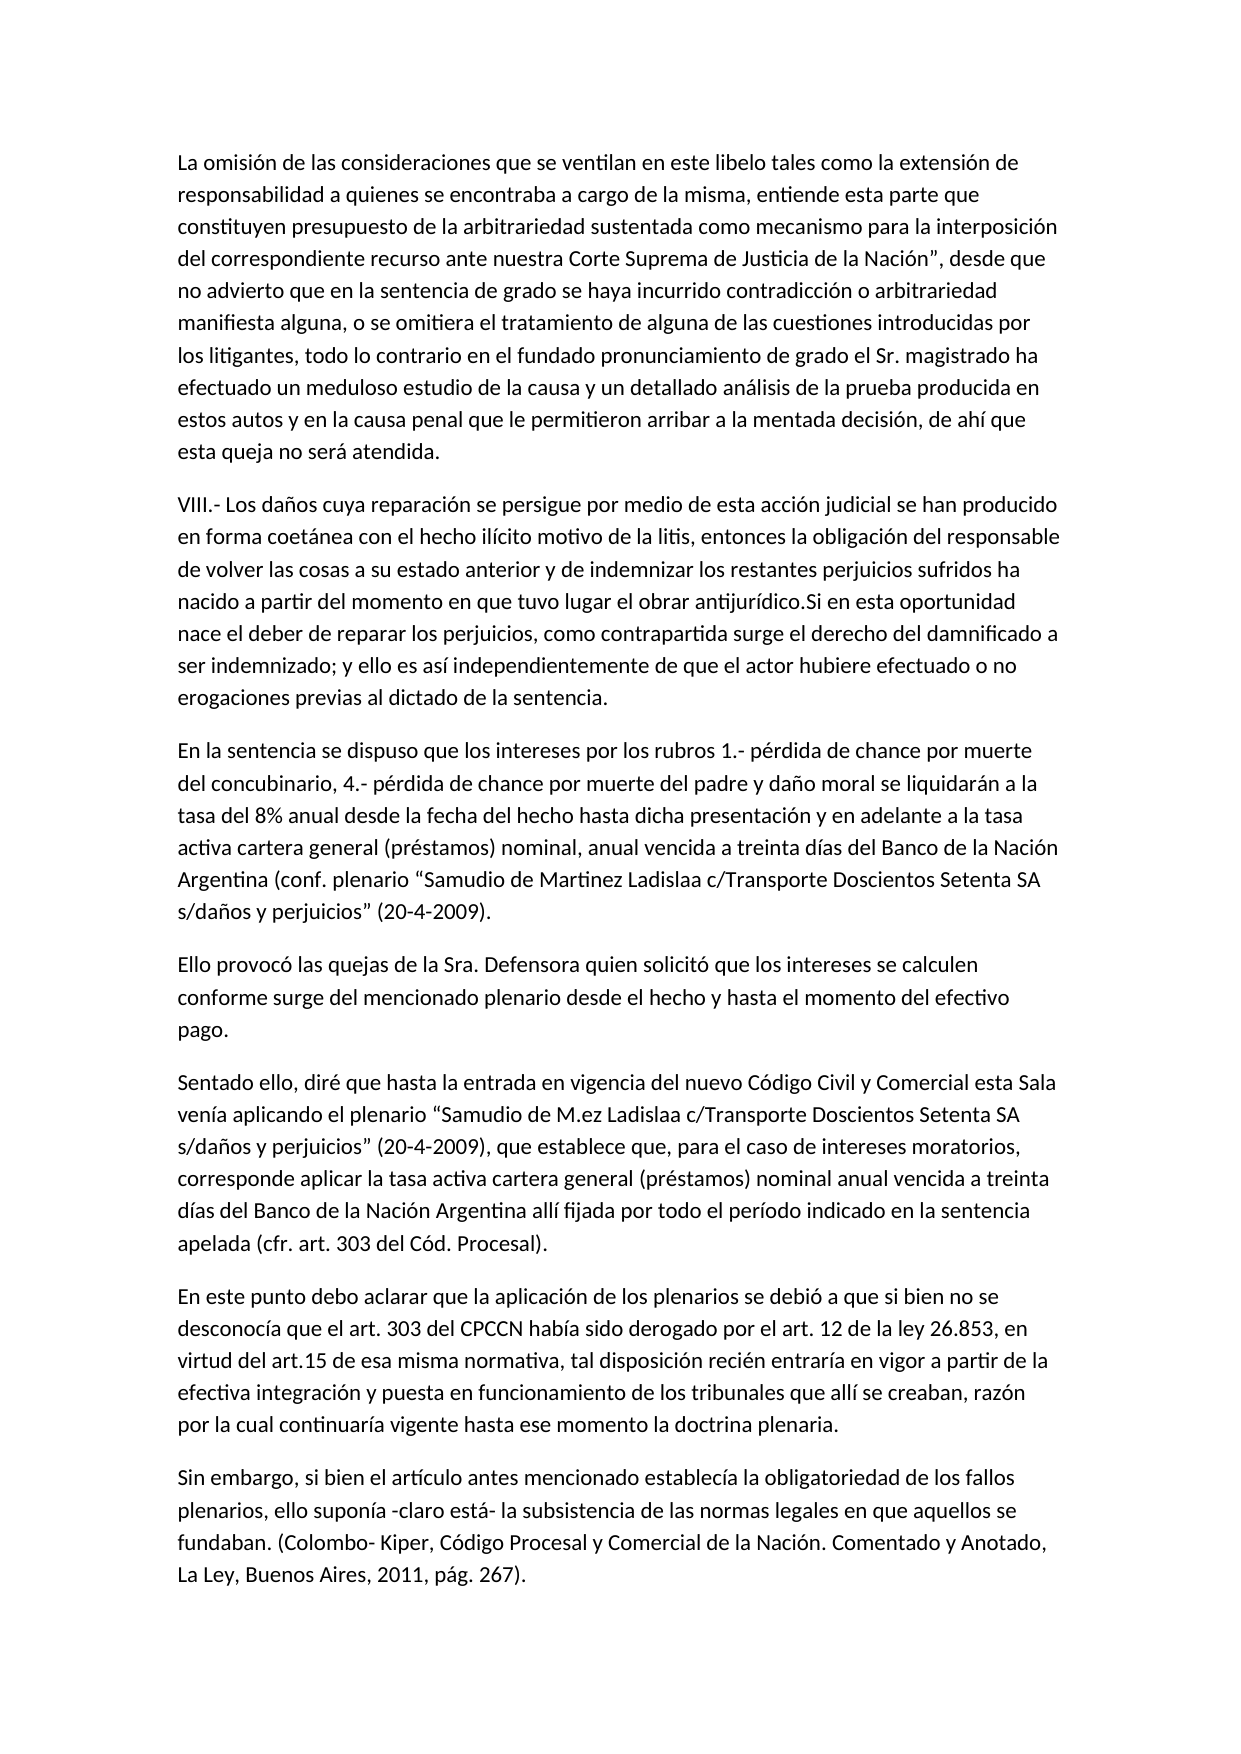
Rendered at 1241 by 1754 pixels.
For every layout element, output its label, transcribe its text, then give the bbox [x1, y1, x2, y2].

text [177, 148, 1063, 465]
text En la sentencia se dispuso que los intereses por los rubros 1.- pérdida de chance por muerte del concubinario, 4.- pérdida de chance por muerte del padre y daño moral se liquidarán a la tasa del 8% anual desde la fecha del hecho hasta dicha presentación y en adelante a la tasa activa cartera general (préstamos) nominal, anual vencida a treinta días del Banco de la Nación Argentina (conf. plenario “Samudio de Martinez Ladislaa c/Transporte Doscientos Setenta SA s/daños y perjuicios” (20-4-2009). [177, 736, 1063, 925]
text VIII.- Los daños cuya reparación se persigue por medio de esta acción judicial se han producido en forma coetánea con el hecho ilícito motivo de la litis, entonces la obligación del responsable de volver las cosas a su estado anterior y de indemnizar los restantes perjuicios sufridos ha nacido a partir del momento en que tuvo lugar el obrar antijurídico.Si en esta oportunidad nace el deber de reparar los perjuicios, como contrapartida surge el derecho del damnificado a ser indemnizado; y ello es así independientemente de que el actor hubiere efectuado o no erogaciones previas al dictado de la sentencia. [177, 490, 1063, 711]
text Sin embargo, si bien el artículo antes mencionado establecía la obligatoriedad de los fallos plenarios, ello suponía -claro está- la subsistencia de las normas legales en que aquellos se fundaban. (Colombo- Kiper, Código Procesal y Comercial de la Nación. Comentado y Anotado, La Ley, Buenos Aires, 2011, pág. 267). [177, 1463, 1063, 1588]
text Sentado ello, diré que hasta la entrada en vigencia del nuevo Código Civil y Comercial esta Sala venía aplicando el plenario “Samudio de M.ez Ladislaa c/Transporte Doscientos Setenta SA s/daños y perjuicios” (20-4-2009), que establece que, para el caso de intereses moratorios, corresponde aplicar la tasa activa cartera general (préstamos) nominal anual vencida a treinta días del Banco de la Nación Argentina allí fijada por todo el período indicado en la sentencia apelada (cfr. art. 303 del Cód. Procesal). [177, 1068, 1063, 1257]
text Ello provocó las quejas de la Sra. Defensora quien solicitó que los intereses se calculen conforme surge del mencionado plenario desde el hecho y hasta el momento del efectivo pago. [177, 950, 1063, 1043]
text En este punto debo aclarar que la aplicación de los plenarios se debió a que si bien no se desconocía que el art. 303 del CPCCN había sido derogado por el art. 12 de la ley 26.853, en virtud del art.15 de esa misma normativa, tal disposición recién entraría en vigor a partir de la efectiva integración y puesta en funcionamiento de los tribunales que allí se creaban, razón por la cual continuaría vigente hasta ese momento la doctrina plenaria. [177, 1282, 1063, 1438]
